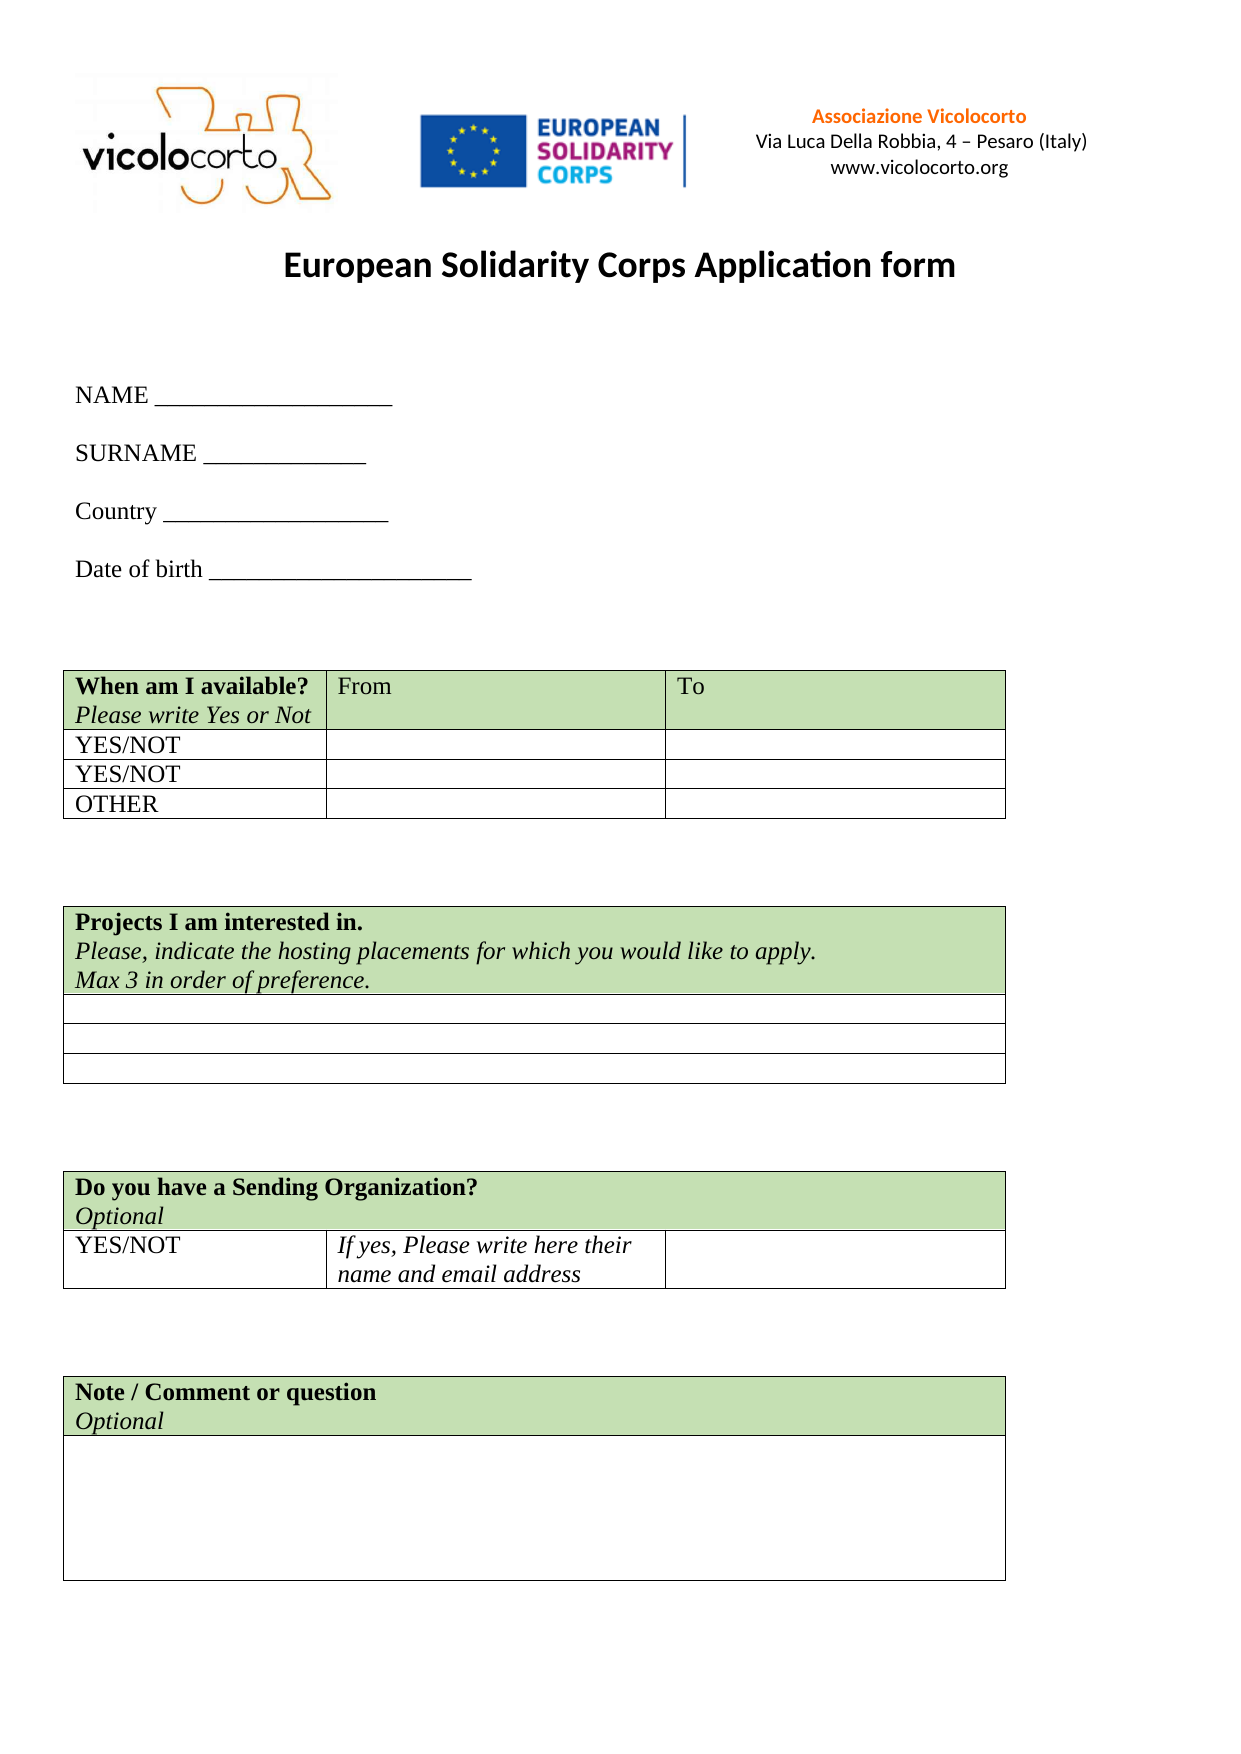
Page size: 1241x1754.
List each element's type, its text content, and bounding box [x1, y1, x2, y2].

table_cell [64, 1436, 1005, 1580]
table_cell [327, 760, 665, 788]
table_cell [666, 730, 1005, 758]
text NAME ___________________ [75, 381, 1165, 409]
table_header Note / Comment or question Optional [64, 1377, 1005, 1435]
table_cell [64, 1024, 1005, 1053]
table_cell YES/NOT [64, 730, 326, 758]
table_cell OTHER [64, 789, 326, 818]
table_header Projects I am interested in. Please, indicate the hosting placements for which you would like to apply. Max 3 in order of preference. [64, 907, 1005, 993]
table_cell [666, 789, 1005, 818]
picture [392, 81, 718, 216]
table_header From [327, 671, 665, 729]
table_cell [64, 1054, 1005, 1083]
table_cell [327, 789, 665, 818]
table_cell If yes, Please write here their name and email address [327, 1231, 665, 1288]
text European Solidarity Corps Application form [75, 241, 1165, 287]
text Date of birth _____________________ [75, 554, 1165, 583]
table_cell YES/NOT [64, 760, 326, 788]
table_cell [64, 995, 1005, 1023]
table_cell [666, 760, 1005, 788]
table_cell [666, 1231, 1005, 1288]
picture [75, 73, 338, 216]
table_cell [327, 730, 665, 758]
text SURNAME _____________ [75, 438, 1165, 467]
table_header Do you have a Sending Organization? Optional [64, 1172, 1005, 1229]
table_header When am I available? Please write Yes or Not [64, 671, 326, 729]
table_cell YES/NOT [64, 1231, 326, 1288]
text Country __________________ [75, 496, 1165, 525]
table_header To [666, 671, 1005, 729]
